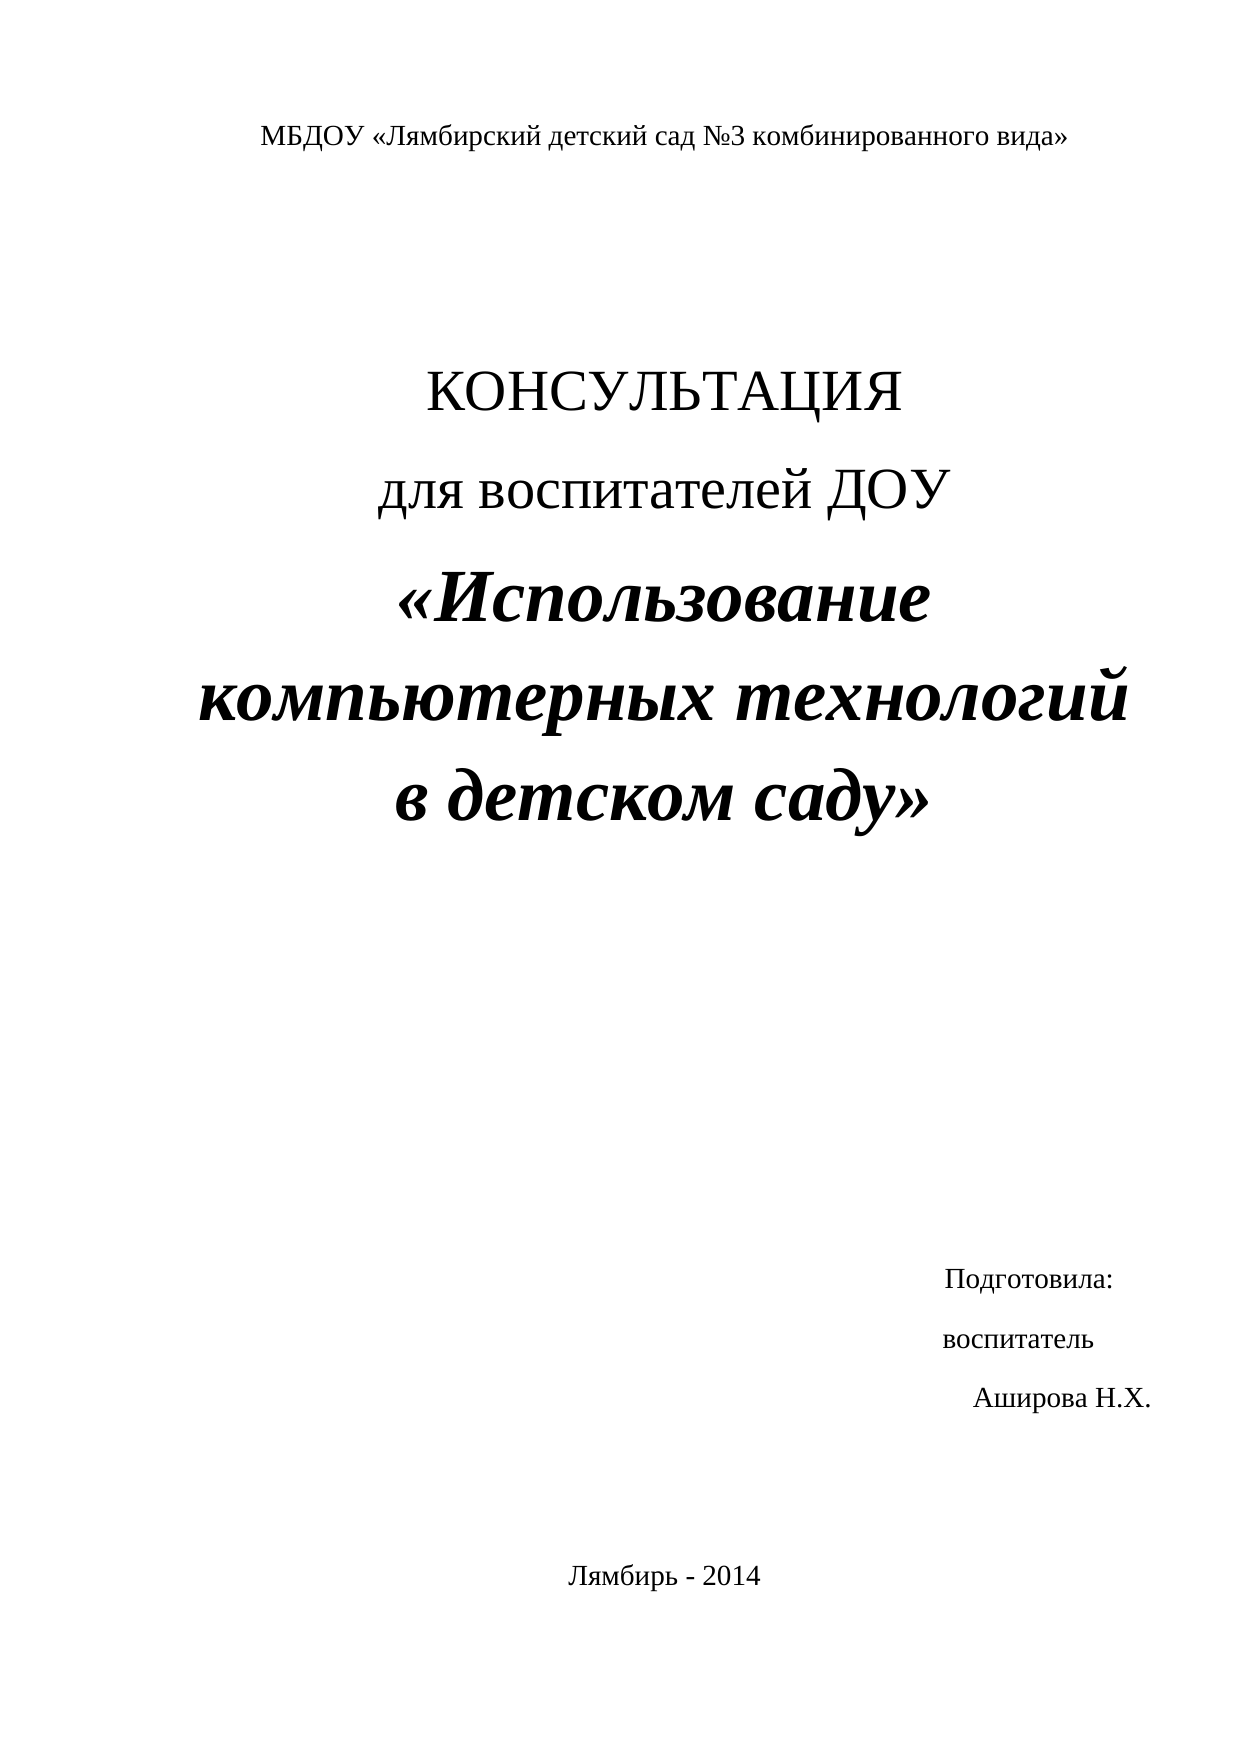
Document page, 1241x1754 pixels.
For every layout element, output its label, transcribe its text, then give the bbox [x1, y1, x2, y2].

text Лямбирь - 2014 [177, 1558, 1152, 1592]
text Аширова Н.Х. [177, 1380, 1152, 1414]
text воспитатель [177, 1321, 1152, 1354]
text для воспитателей ДОУ [177, 453, 1152, 521]
text «Использование компьютерных технологий в детском саду» [177, 551, 1152, 836]
text КОНСУЛЬТАЦИЯ [177, 356, 1152, 423]
text Подготовила: [177, 1261, 1152, 1295]
text МБДОУ «Лямбирский детский сад №3 комбинированного вида» [177, 118, 1152, 152]
